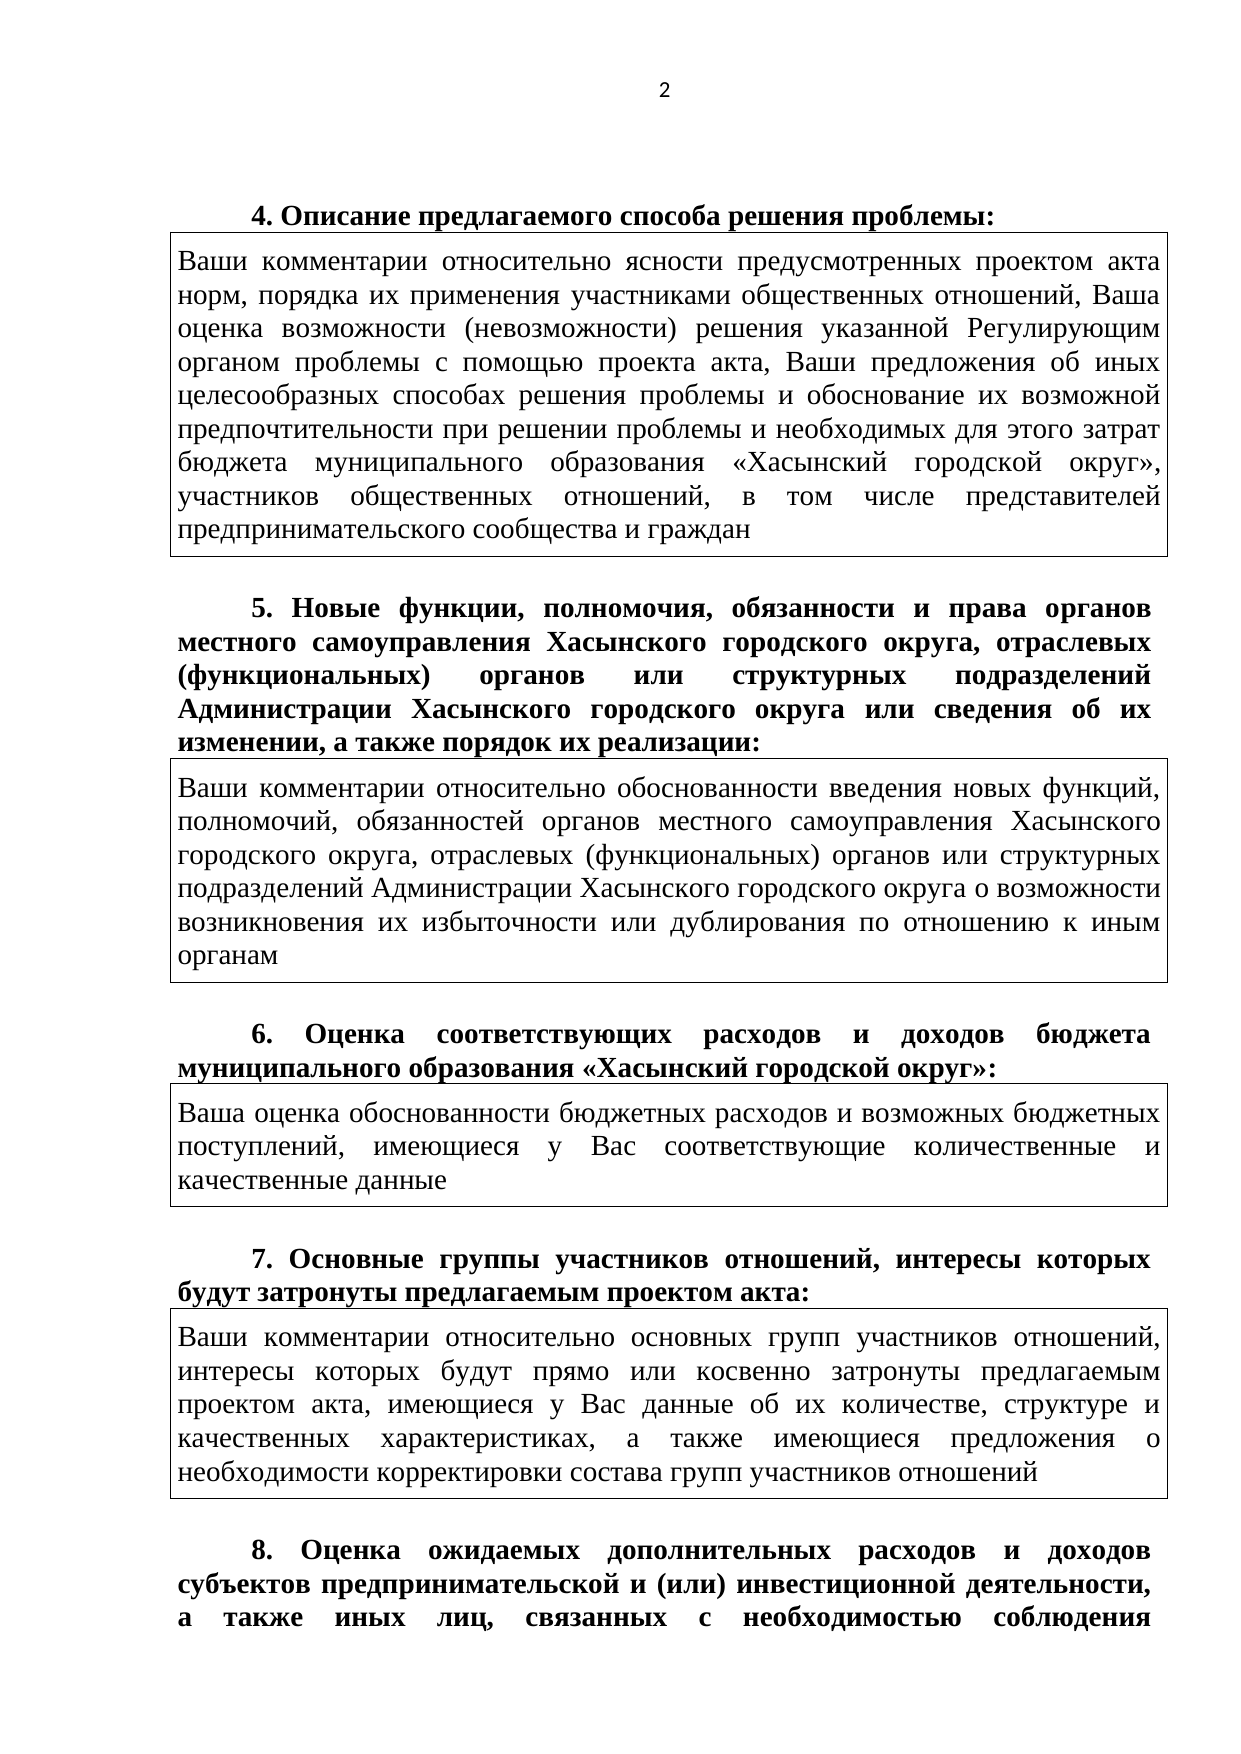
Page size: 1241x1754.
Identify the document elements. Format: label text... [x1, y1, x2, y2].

text 7. Основные группы участников отношений, интересы которых будут затронуты предлагаемым проектом акта: [177, 1241, 1152, 1308]
text 6. Оценка соответствующих расходов и доходов бюджета муниципального образования «Хасынский городской округ»: [177, 1016, 1152, 1083]
table_header Ваши комментарии относительно основных групп участников отношений, интересы которых будут прямо или косвенно затронуты предлагаемым проектом акта, имеющиеся у Вас данные об их количестве, структуре и качественных характеристиках, а также имеющиеся предложения о необходимости корректировки состава групп участников отношений [171, 1309, 1167, 1498]
text 4. Описание предлагаемого способа решения проблемы: [177, 198, 1152, 232]
table_header Ваши комментарии относительно ясности предусмотренных проектом акта норм, порядка их применения участниками общественных отношений, Ваша оценка возможности (невозможности) решения указанной Регулирующим органом проблемы с помощью проекта акта, Ваши предложения об иных целесообразных способах решения проблемы и обоснование их возможной предпочтительности при решении проблемы и необходимых для этого затрат бюджета муниципального образования «Хасынский городской округ», участников общественных отношений, в том числе представителей предпринимательского сообщества и граждан [171, 233, 1167, 556]
table_header Ваши комментарии относительно обоснованности введения новых функций, полномочий, обязанностей органов местного самоуправления Хасынского городского округа, отраслевых (функциональных) органов или структурных подразделений Администрации Хасынского городского округа о возможности возникновения их избыточности или дублирования по отношению к иным органам [171, 759, 1167, 982]
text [177, 1532, 1152, 1633]
text 5. Новые функции, полномочия, обязанности и права органов местного самоуправления Хасынского городского округа, отраслевых (функциональных) органов или структурных подразделений Администрации Хасынского городского округа или сведения об их изменении, а также порядок их реализации: [177, 590, 1152, 758]
table_header Ваша оценка обоснованности бюджетных расходов и возможных бюджетных поступлений, имеющиеся у Вас соответствующие количественные и качественные данные [171, 1084, 1167, 1206]
